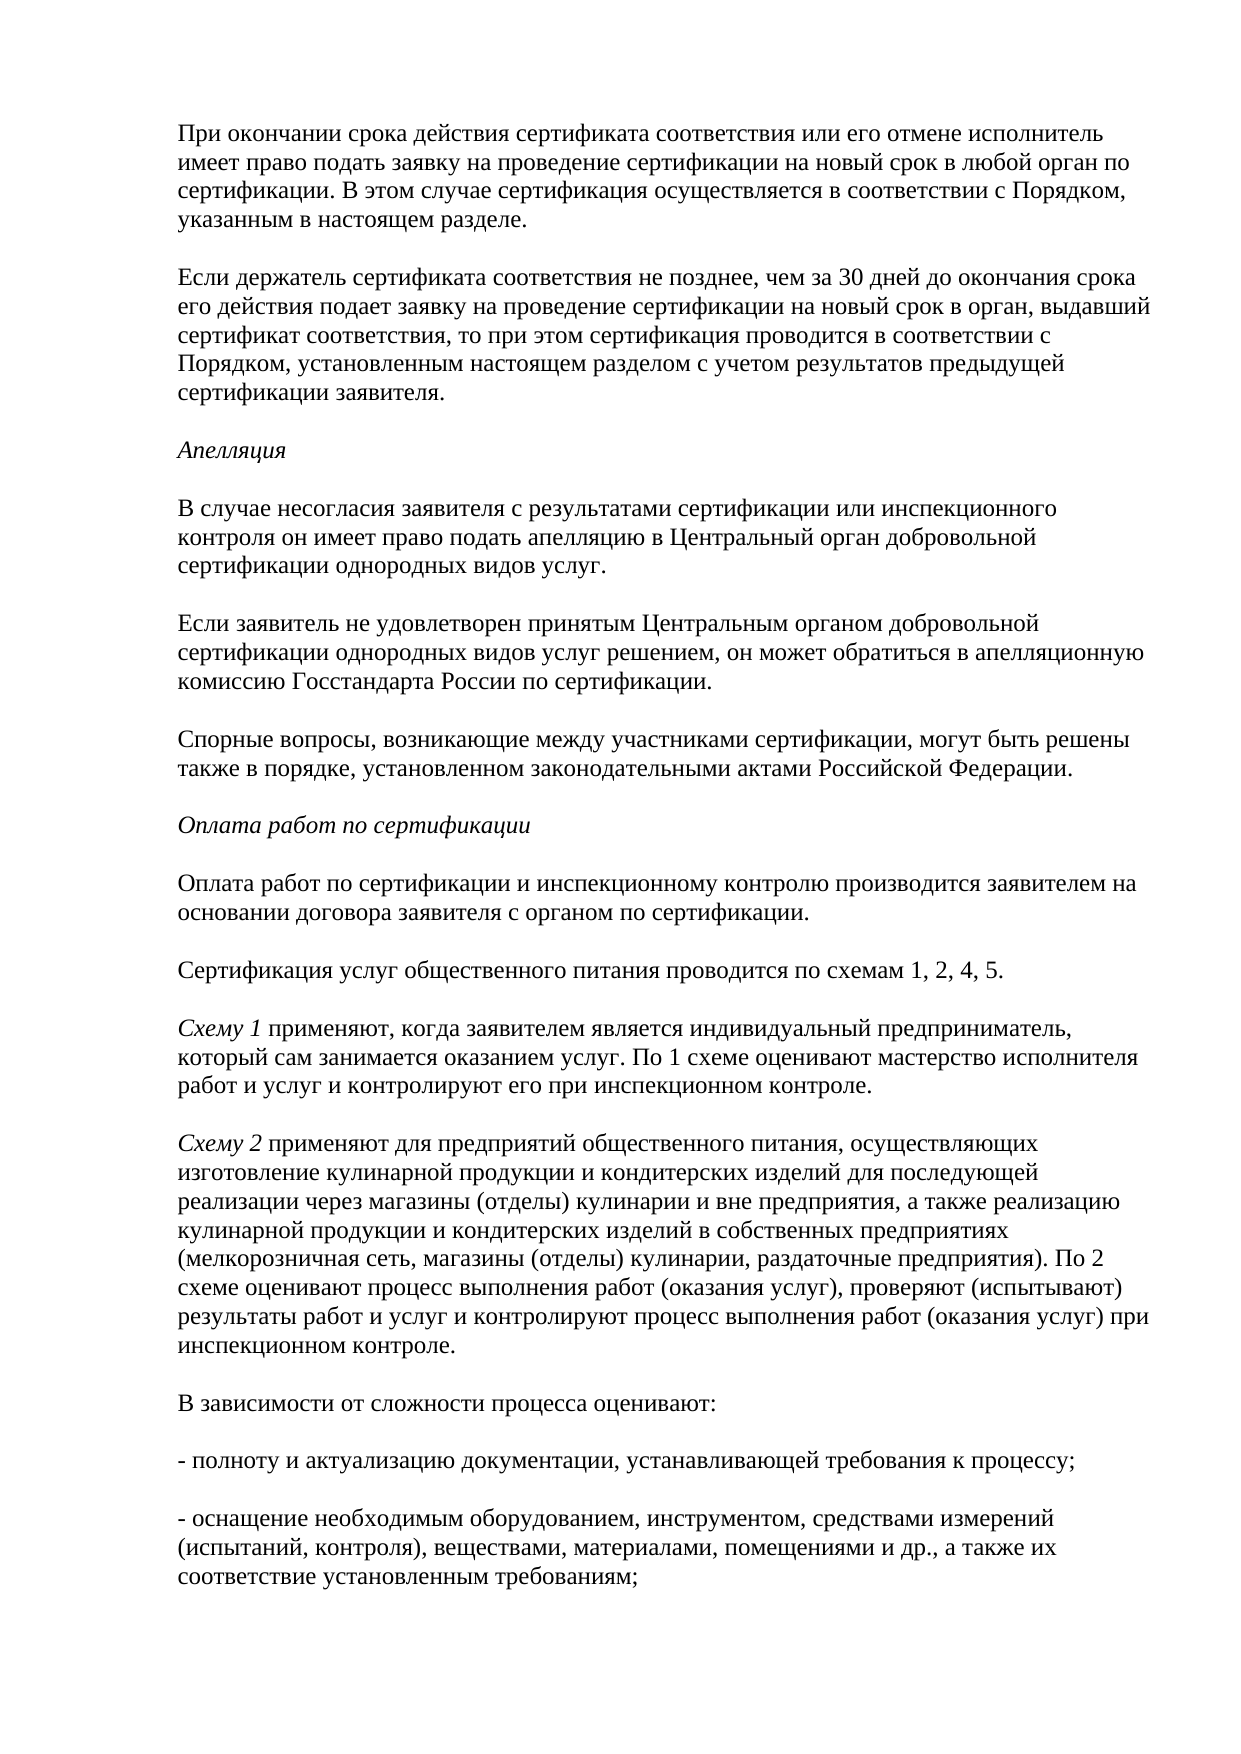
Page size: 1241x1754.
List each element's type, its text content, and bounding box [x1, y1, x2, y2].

text Оплата работ по сертификации [177, 811, 1152, 839]
text Если держатель сертификата соответствия не позднее, чем за 30 дней до окончания срока его действия подает заявку на проведение сертификации на новый срок в орган, выдавший сертификат соответствия, то при этом сертификация проводится в соответствии с Порядком, установленным настоящем разделом с учетом результатов предыдущей сертификации заявителя. [177, 262, 1152, 406]
text Схему 1 применяют, когда заявителем является индивидуальный предприниматель, который сам занимается оказанием услуг. По 1 схеме оценивают мастерство исполнителя работ и услуг и контролируют его при инспекционном контроле. [177, 1013, 1152, 1099]
text Спорные вопросы, возникающие между участниками сертификации, могут быть решены также в порядке, установленном законодательными актами Российской Федерации. [177, 724, 1152, 781]
text При окончании срока действия сертификата соответствия или его отмене исполнитель имеет право подать заявку на проведение сертификации на новый срок в любой орган по сертификации. В этом случае сертификация осуществляется в соответствии с Порядком, указанным в настоящем разделе. [177, 118, 1152, 233]
text Схему 2 применяют для предприятий общественного питания, осуществляющих изготовление кулинарной продукции и кондитерских изделий для последующей реализации через магазины (отделы) кулинарии и вне предприятия, а также реализацию кулинарной продукции и кондитерских изделий в собственных предприятиях (мелкорозничная сеть, магазины (отделы) кулинарии, раздаточные предприятия). По 2 схеме оценивают процесс выполнения работ (оказания услуг), проверяют (испытывают) результаты работ и услуг и контролируют процесс выполнения работ (оказания услуг) при инспекционном контроле. [177, 1128, 1152, 1358]
text Если заявитель не удовлетворен принятым Центральным органом добровольной сертификации однородных видов услуг решением, он может обратиться в апелляционную комиссию Госстандарта России по сертификации. [177, 608, 1152, 695]
text В случае несогласия заявителя с результатами сертификации или инспекционного контроля он имеет право подать апелляцию в Центральный орган добровольной сертификации однородных видов услуг. [177, 493, 1152, 579]
text - полноту и актуализацию документации, устанавливающей требования к процессу; [177, 1446, 1152, 1474]
text В зависимости от сложности процесса оценивают: [177, 1388, 1152, 1416]
text Апелляция [177, 435, 1152, 464]
text Сертификация услуг общественного питания проводится по схемам 1, 2, 4, 5. [177, 955, 1152, 984]
text - оснащение необходимым оборудованием, инструментом, средствами измерений (испытаний, контроля), веществами, материалами, помещениями и др., а также их соответствие установленным требованиям; [177, 1503, 1152, 1590]
text Оплата работ по сертификации и инспекционному контролю производится заявителем на основании договора заявителя с органом по сертификации. [177, 868, 1152, 926]
